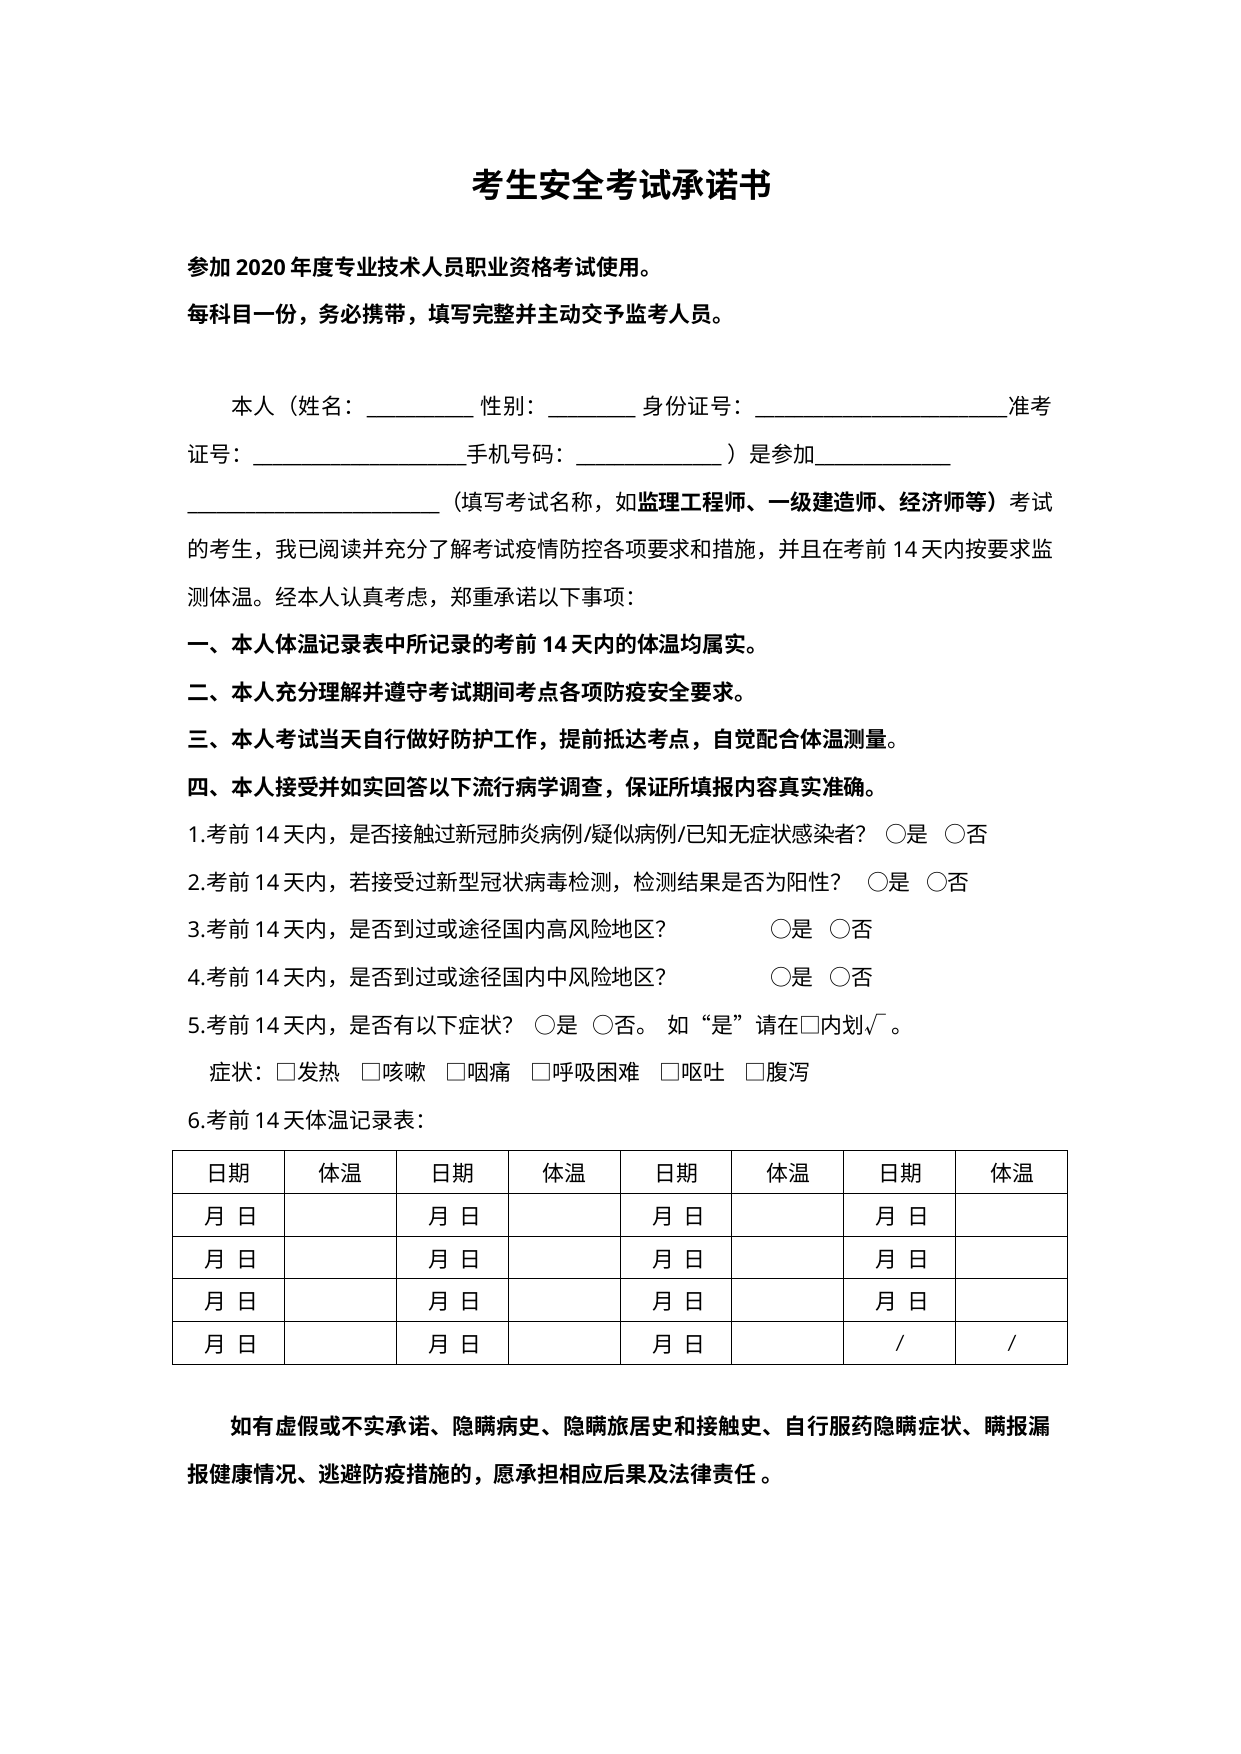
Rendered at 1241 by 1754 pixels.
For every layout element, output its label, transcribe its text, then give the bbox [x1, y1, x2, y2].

table_cell 月 日 [173, 1279, 284, 1321]
list 6.考前14天体温记录表： [187, 1103, 1053, 1134]
table_cell [956, 1279, 1067, 1321]
table_cell [285, 1194, 396, 1236]
text 二、本人充分理解并遵守考试期间考点各项防疫安全要求。 [187, 675, 1053, 706]
table_cell 月 日 [621, 1237, 731, 1278]
list 5.考前14天内，是否有以下症状？ ○是 ○否。 如“是”请在□内划√ 。 [187, 1008, 1053, 1039]
table_header 体温 [732, 1151, 843, 1193]
table_cell [285, 1322, 396, 1363]
table_cell 月 日 [397, 1279, 508, 1321]
text 考生安全考试承诺书 [187, 162, 1056, 206]
table_header 体温 [956, 1151, 1067, 1193]
table_header 体温 [509, 1151, 620, 1193]
table_cell 月 日 [173, 1322, 284, 1363]
list 4.考前14天内，是否到过或途径国内中风险地区？ ○是 ○否 [187, 960, 1053, 992]
list 1.考前14天内，是否接触过新冠肺炎病例/疑似病例/已知无症状感染者？ ○是 ○否 [187, 817, 1053, 849]
table_cell 月 日 [621, 1322, 731, 1363]
table_cell / [956, 1322, 1067, 1363]
table_cell 月 日 [397, 1194, 508, 1236]
table_cell [285, 1237, 396, 1278]
table_cell [956, 1194, 1067, 1236]
table_cell [509, 1194, 620, 1236]
table_cell [732, 1279, 843, 1321]
table_cell [285, 1279, 396, 1321]
table_header 日期 [621, 1151, 731, 1193]
table_header 日期 [173, 1151, 284, 1193]
table_header 体温 [285, 1151, 396, 1193]
table_cell [732, 1322, 843, 1363]
list 2.考前14天内，若接受过新型冠状病毒检测，检测结果是否为阳性？ ○是 ○否 [187, 865, 1053, 897]
text 本人（姓名：___________ 性别：_________ 身份证号：__________________________准考证号：______________________手机号码：_______________ ）是参加______________ [187, 389, 1053, 469]
table_cell 月 日 [397, 1322, 508, 1363]
table_cell [509, 1237, 620, 1278]
table_cell 月 日 [844, 1194, 955, 1236]
text 症状：□发热 □咳嗽 □咽痛 □呼吸困难 □呕吐 □腹泻 [187, 1055, 1053, 1087]
table_cell [509, 1322, 620, 1363]
text __________________________（填写考试名称，如监理工程师、一级建造师、经济师等）考试的考生，我已阅读并充分了解考试疫情防控各项要求和措施，并且在考前14天内按要求监测体温。经本人认真考虑，郑重承诺以下事项： [187, 484, 1053, 611]
text 四、本人接受并如实回答以下流行病学调查，保证所填报内容真实准确。 [187, 770, 1053, 801]
table_cell [956, 1237, 1067, 1278]
table_cell [732, 1237, 843, 1278]
text 每科目一份，务必携带，填写完整并主动交予监考人员。 [187, 297, 1053, 329]
list 如有虚假或不实承诺、隐瞒病史、隐瞒旅居史和接触史、自行服药隐瞒症状、瞒报漏报健康情况、逃避防疫措施的，愿承担相应后果及法律责任 。 [187, 1409, 1053, 1488]
table_cell 月 日 [844, 1237, 955, 1278]
table_cell [732, 1194, 843, 1236]
table_cell 月 日 [844, 1279, 955, 1321]
text 参加2020年度专业技术人员职业资格考试使用。 [187, 249, 1053, 281]
table_cell 月 日 [621, 1279, 731, 1321]
list 3.考前14天内，是否到过或途径国内高风险地区？ ○是 ○否 [187, 912, 1053, 944]
table_header 日期 [844, 1151, 955, 1193]
text 一、本人体温记录表中所记录的考前14天内的体温均属实。 [187, 627, 1053, 659]
table_header 日期 [397, 1151, 508, 1193]
table_cell / [844, 1322, 955, 1363]
table_cell 月 日 [173, 1237, 284, 1278]
table_cell 月 日 [397, 1237, 508, 1278]
table_cell [509, 1279, 620, 1321]
table_cell 月 日 [173, 1194, 284, 1236]
text 三、本人考试当天自行做好防护工作，提前抵达考点，自觉配合体温测量。 [187, 722, 1053, 754]
table_cell 月 日 [621, 1194, 731, 1236]
